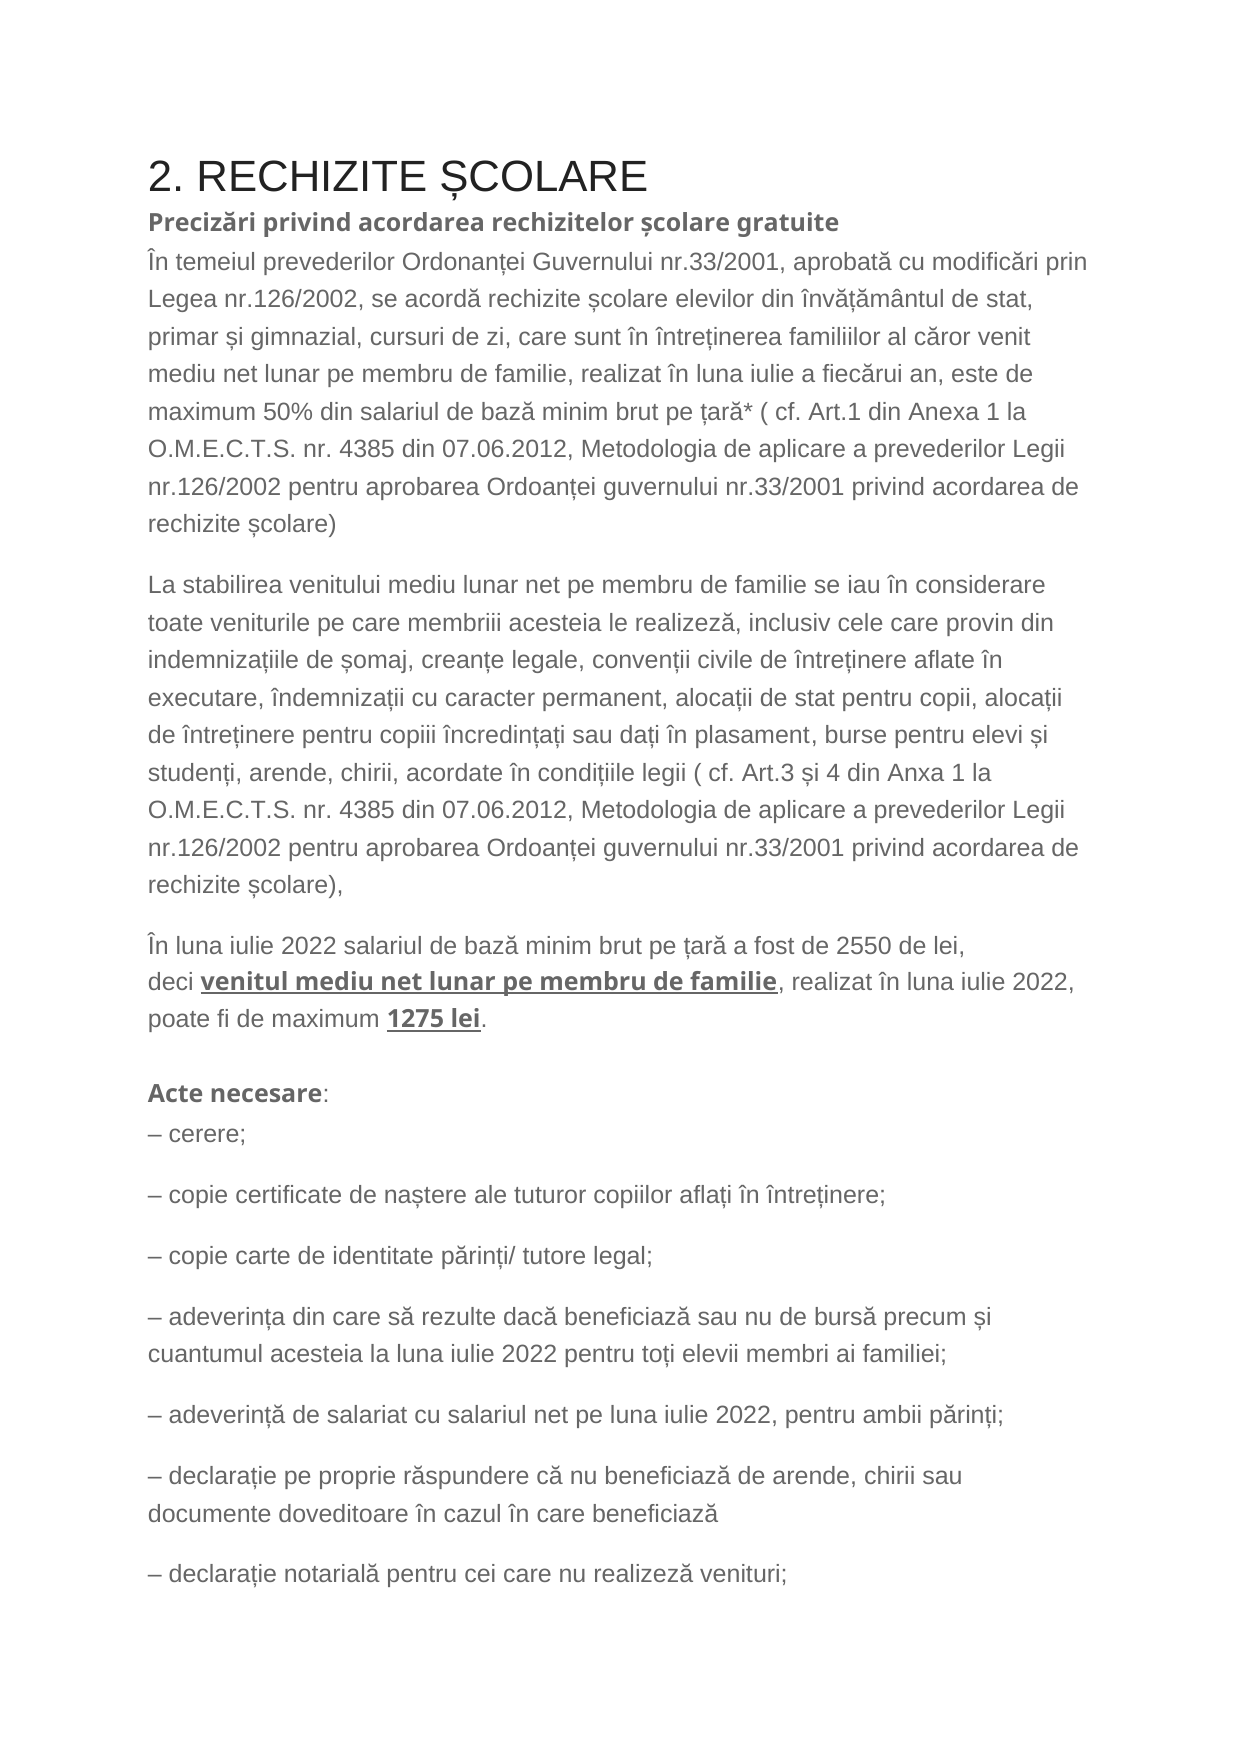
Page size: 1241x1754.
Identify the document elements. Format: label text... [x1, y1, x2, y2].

text Acte necesare: [148, 1073, 1093, 1110]
text – copie certificate de naștere ale tuturor copiilor aflați în întreținere; [148, 1171, 1093, 1208]
text – adeverință de salariat cu salariul net pe luna iulie 2022, pentru ambii părinți; [148, 1391, 1093, 1429]
text 2. RECHIZITE ȘCOLARE [148, 148, 1093, 201]
text – adeverința din care să rezulte dacă beneficiază sau nu de bursă precum și cuantumul acesteia la luna iulie 2022 pentru toți elevii membri ai familiei; [148, 1293, 1093, 1368]
text Precizări privind acordarea rechizitelor școlare gratuite [148, 201, 1093, 238]
text În temeiul prevederilor Ordonanței Guvernului nr.33/2001, aprobată cu modificări prin Legea nr.126/2002, se acordă rechizite școlare elevilor din învățământul de stat, primar și gimnazial, cursuri de zi, care sunt în întreținerea familiilor al căror venit mediu net lunar pe membru de familie, realizat în luna iulie a fiecărui an, este de maximum 50% din salariul de bază minim brut pe țară* ( cf. Art.1 din Anexa 1 la O.M.E.C.T.S. nr. 4385 din 07.06.2012, Metodologia de aplicare a prevederilor Legii nr.126/2002 pentru aprobarea Ordoanței guvernului nr.33/2001 privind acordarea de rechizite școlare) [148, 238, 1093, 538]
text – cerere; [148, 1110, 1093, 1148]
text – declarație pe proprie răspundere că nu beneficiază de arende, chirii sau documente doveditoare în cazul în care beneficiază [148, 1452, 1093, 1527]
text În luna iulie 2022 salariul de bază minim brut pe țară a fost de 2550 de lei, deci venitul mediu net lunar pe membru de familie, realizat în luna iulie 2022, poate fi de maximum 1275 lei. [148, 923, 1093, 1035]
text La stabilirea venitului mediu lunar net pe membru de familie se iau în considerare toate veniturile pe care membriii acesteia le realizeză, inclusiv cele care provin din indemnizațiile de șomaj, creanțe legale, convenții civile de întreținere aflate în executare, îndemnizații cu caracter permanent, alocații de stat pentru copii, alocații de întreținere pentru copiii încredințați sau dați în plasament, burse pentru elevi și studenți, arende, chirii, acordate în condițiile legii ( cf. Art.3 și 4 din Anxa 1 la O.M.E.C.T.S. nr. 4385 din 07.06.2012, Metodologia de aplicare a prevederilor Legii nr.126/2002 pentru aprobarea Ordoanței guvernului nr.33/2001 privind acordarea de rechizite școlare), [148, 562, 1093, 899]
text – declarație notarială pentru cei care nu realizeză venituri; [148, 1551, 1093, 1588]
text – copie carte de identitate părinți/ tutore legal; [148, 1232, 1093, 1269]
